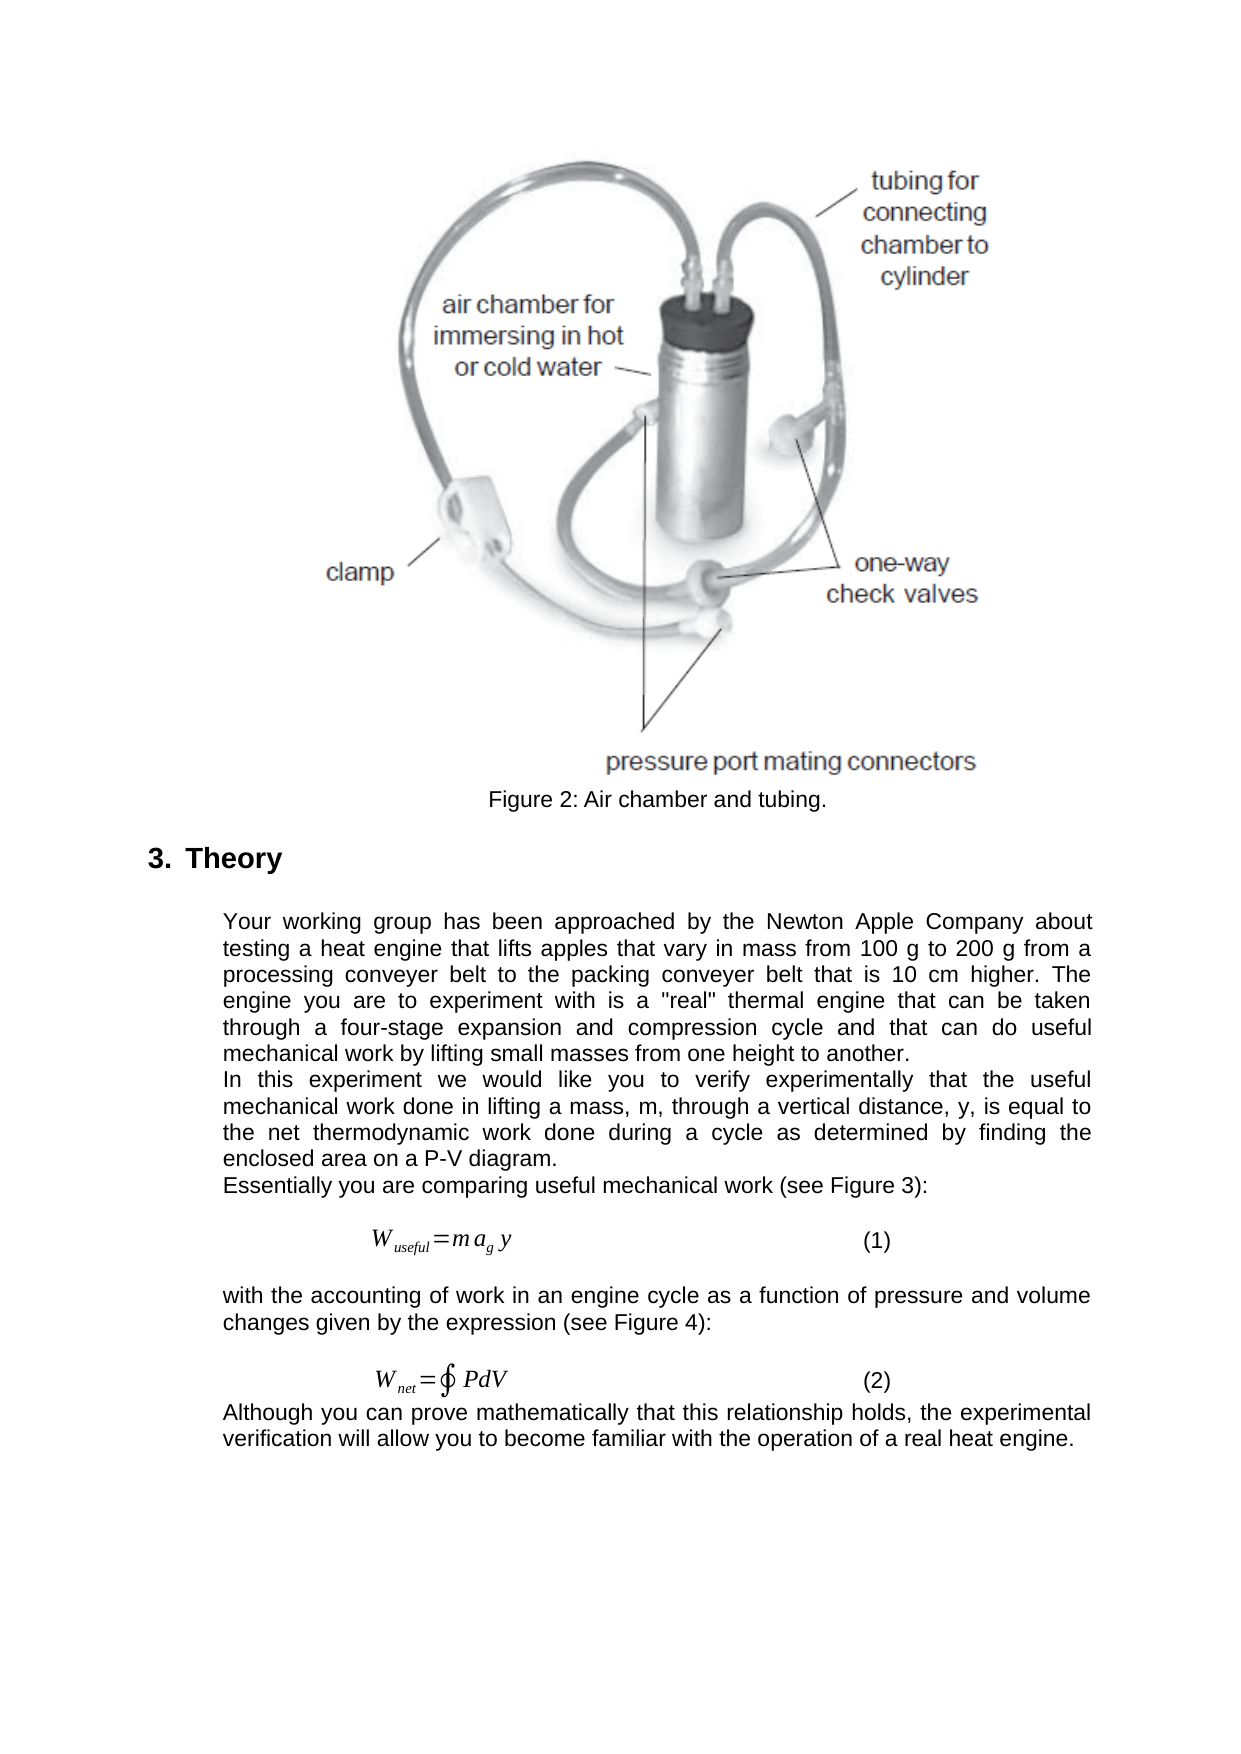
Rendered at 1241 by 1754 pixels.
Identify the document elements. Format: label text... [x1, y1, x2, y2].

text In this experiment we would like you to verify experimentally that the useful mechanical work done in lifting a mass, m, through a vertical distance, y, is equal to the net thermodynamic work done during a cycle as determined by finding the enclosed area on a P-V diagram. [223, 1066, 1093, 1172]
table_header [223, 1361, 661, 1399]
text with the accounting of work in an engine cycle as a function of pressure and volume changes given by the expression (see Figure 4): [223, 1282, 1093, 1335]
text Figure 2: Air chamber and tubing. [223, 786, 1093, 812]
text Your working group has been approached by the Newton Apple Company about testing a heat engine that lifts apples that vary in mass from 100 g to 200 g from a processing conveyer belt to the packing conveyer belt that is 10 cm higher. The engine you are to experiment with is a "real" thermal engine that can be taken through a four-stage expansion and compression cycle and that can do useful mechanical work by lifting small masses from one height to another. [223, 908, 1093, 1066]
text Essentially you are comparing useful mechanical work (see Figure 3): [223, 1172, 1093, 1198]
table_header (2) [661, 1361, 1093, 1399]
picture [316, 121, 999, 786]
list Theory [148, 841, 1093, 874]
table_header [223, 1224, 661, 1256]
table_header (1) [661, 1224, 1093, 1256]
text Although you can prove mathematically that this relationship holds, the experimental verification will allow you to become familiar with the operation of a real heat engine. [223, 1399, 1093, 1451]
